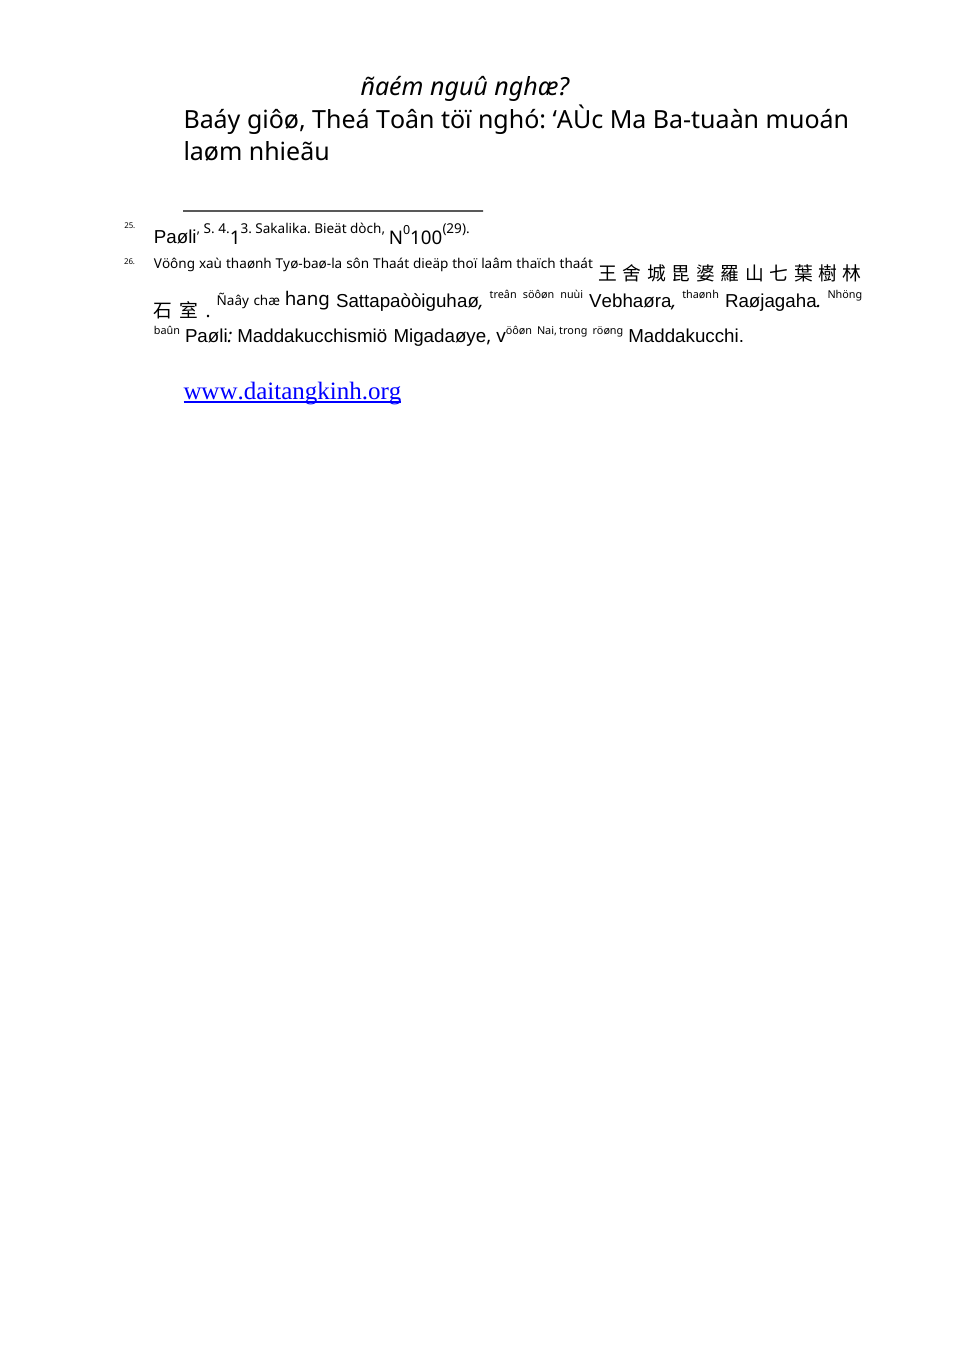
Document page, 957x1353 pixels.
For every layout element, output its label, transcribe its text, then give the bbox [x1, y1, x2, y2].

text www.daitangkinh.org [183, 376, 875, 405]
text Baáy giôø, Theá Toân töï nghó: ‘AÙc Ma Ba-tuaàn muoán laøm nhieãu [183, 103, 875, 167]
list Paøli, S. 4.13. Sakalika. Bieät dòch, N0100(29). [124, 214, 875, 250]
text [360, 69, 612, 103]
list Vöông xaù thaønh Tyø-baø-la sôn Thaát dieäp thoï laâm thaïch thaát 王 舍 城 毘 婆 羅 山 七 葉 樹 林 石 室 . Ñaây chæ hang Sattapaòòiguhaø, treân söôøn nuùi Vebhaøra, thaønh Raøjagaha. Nhöng baûn Paøli: Maddakucchismiö Migadaøye, vöôøn Nai, trong röøng Maddakucchi. [124, 250, 863, 348]
